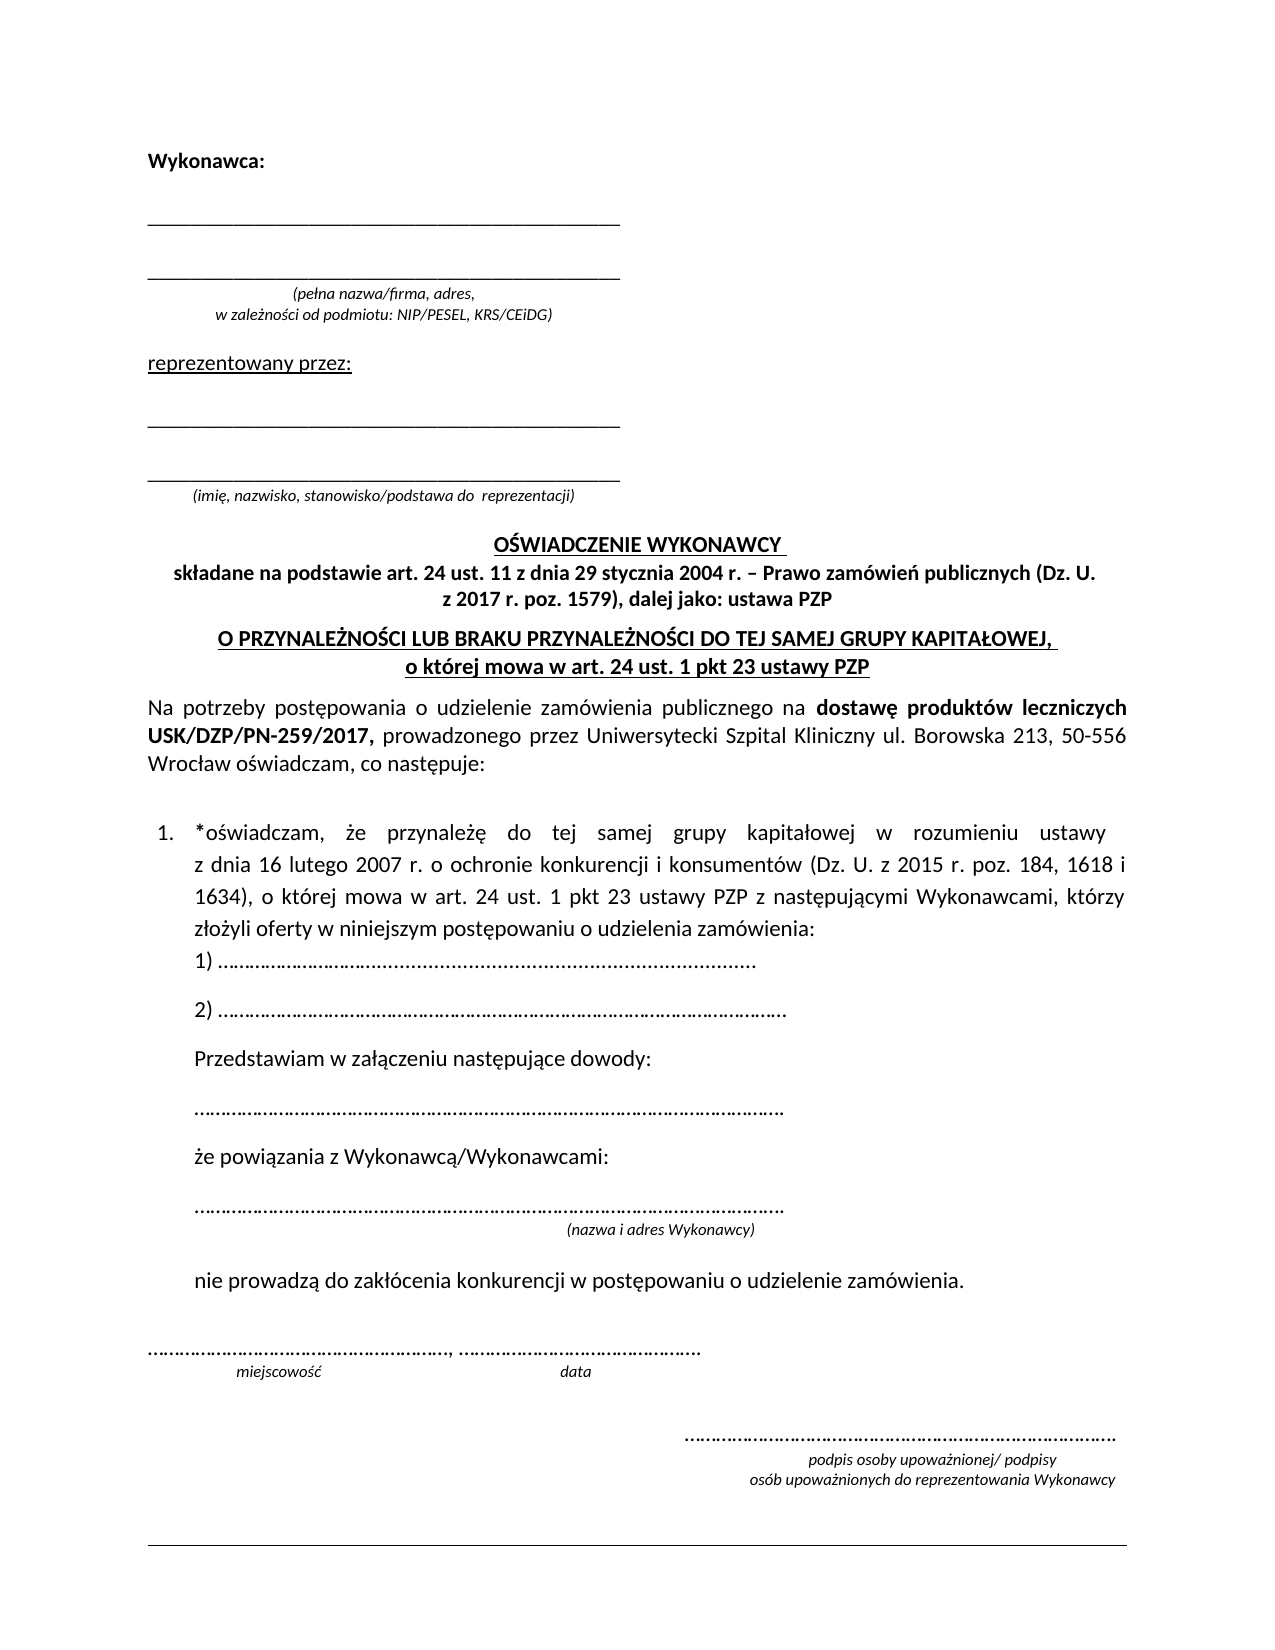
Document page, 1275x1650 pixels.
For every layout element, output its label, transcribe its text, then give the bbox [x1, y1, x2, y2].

text Przedstawiam w załączeniu następujące dowody: [194, 1044, 1127, 1072]
text Na potrzeby postępowania o udzielenie zamówienia publicznego na dostawę produktów leczniczych USK/DZP/PN-259/2017, prowadzonego przez Uniwersytecki Szpital Kliniczny ul. Borowska 213, 50-556 Wrocław oświadczam, co następuje: [148, 693, 1127, 777]
text …………………………………………………………………………………………………. [194, 1093, 1127, 1121]
text nie prowadzą do zakłócenia konkurencji w postępowaniu o udzielenie zamówienia. [194, 1266, 1127, 1294]
text w zależności od podmiotu: NIP/PESEL, KRS/CEiDG) [148, 304, 620, 324]
text 2) ……………………………………………………………………………………………… [194, 995, 1127, 1023]
text miejscowość data [148, 1361, 1127, 1381]
text (nazwa i adres Wykonawcy) [194, 1219, 1127, 1239]
text …………………………………………………………………………………………………. [194, 1191, 1127, 1219]
text reprezentowany przez: [148, 349, 620, 376]
text Wykonawca: [148, 148, 1127, 174]
text że powiązania z Wykonawcą/Wykonawcami: [194, 1142, 1127, 1170]
text podpis osoby upoważnionej/ podpisy [738, 1449, 1127, 1469]
text OŚWIADCZENIE WYKONAWCY [148, 531, 1127, 559]
text (pełna nazwa/firma, adres, [148, 284, 620, 304]
text składane na podstawie art. 24 ust. 11 z dnia 29 stycznia 2004 r. – Prawo zamówień publicznych (Dz. U. z 2017 r. poz. 1579), dalej jako: ustawa PZP [148, 559, 1127, 612]
text (imię, nazwisko, stanowisko/podstawa do reprezentacji) [148, 485, 620, 506]
text osób upoważnionych do reprezentowania Wykonawcy [738, 1469, 1127, 1489]
list *oświadczam, że przynależę do tej samej grupy kapitałowej w rozumieniu ustawy z dnia 16 lutego 2007 r. o ochronie konkurencji i konsumentów (Dz. U. z 2015 r. poz. 184, 1618 i 1634), o której mowa w art. 24 ust. 1 pkt 23 ustawy PZP z następującymi Wykonawcami, którzy złożyli oferty w niniejszym postępowaniu o udzielenia zamówienia: [157, 818, 1127, 942]
text O PRZYNALEŻNOŚCI LUB BRAKU PRZYNALEŻNOŚCI DO TEJ SAMEJ GRUPY KAPITAŁOWEJ, o której mowa w art. 24 ust. 1 pkt 23 ustawy PZP [148, 624, 1127, 681]
text 1) ………………………….................................................................. [194, 946, 1127, 974]
text ………………………………………………………………………. [148, 1419, 1127, 1447]
text …………………………………………………, ………………………………………. [148, 1333, 1127, 1361]
